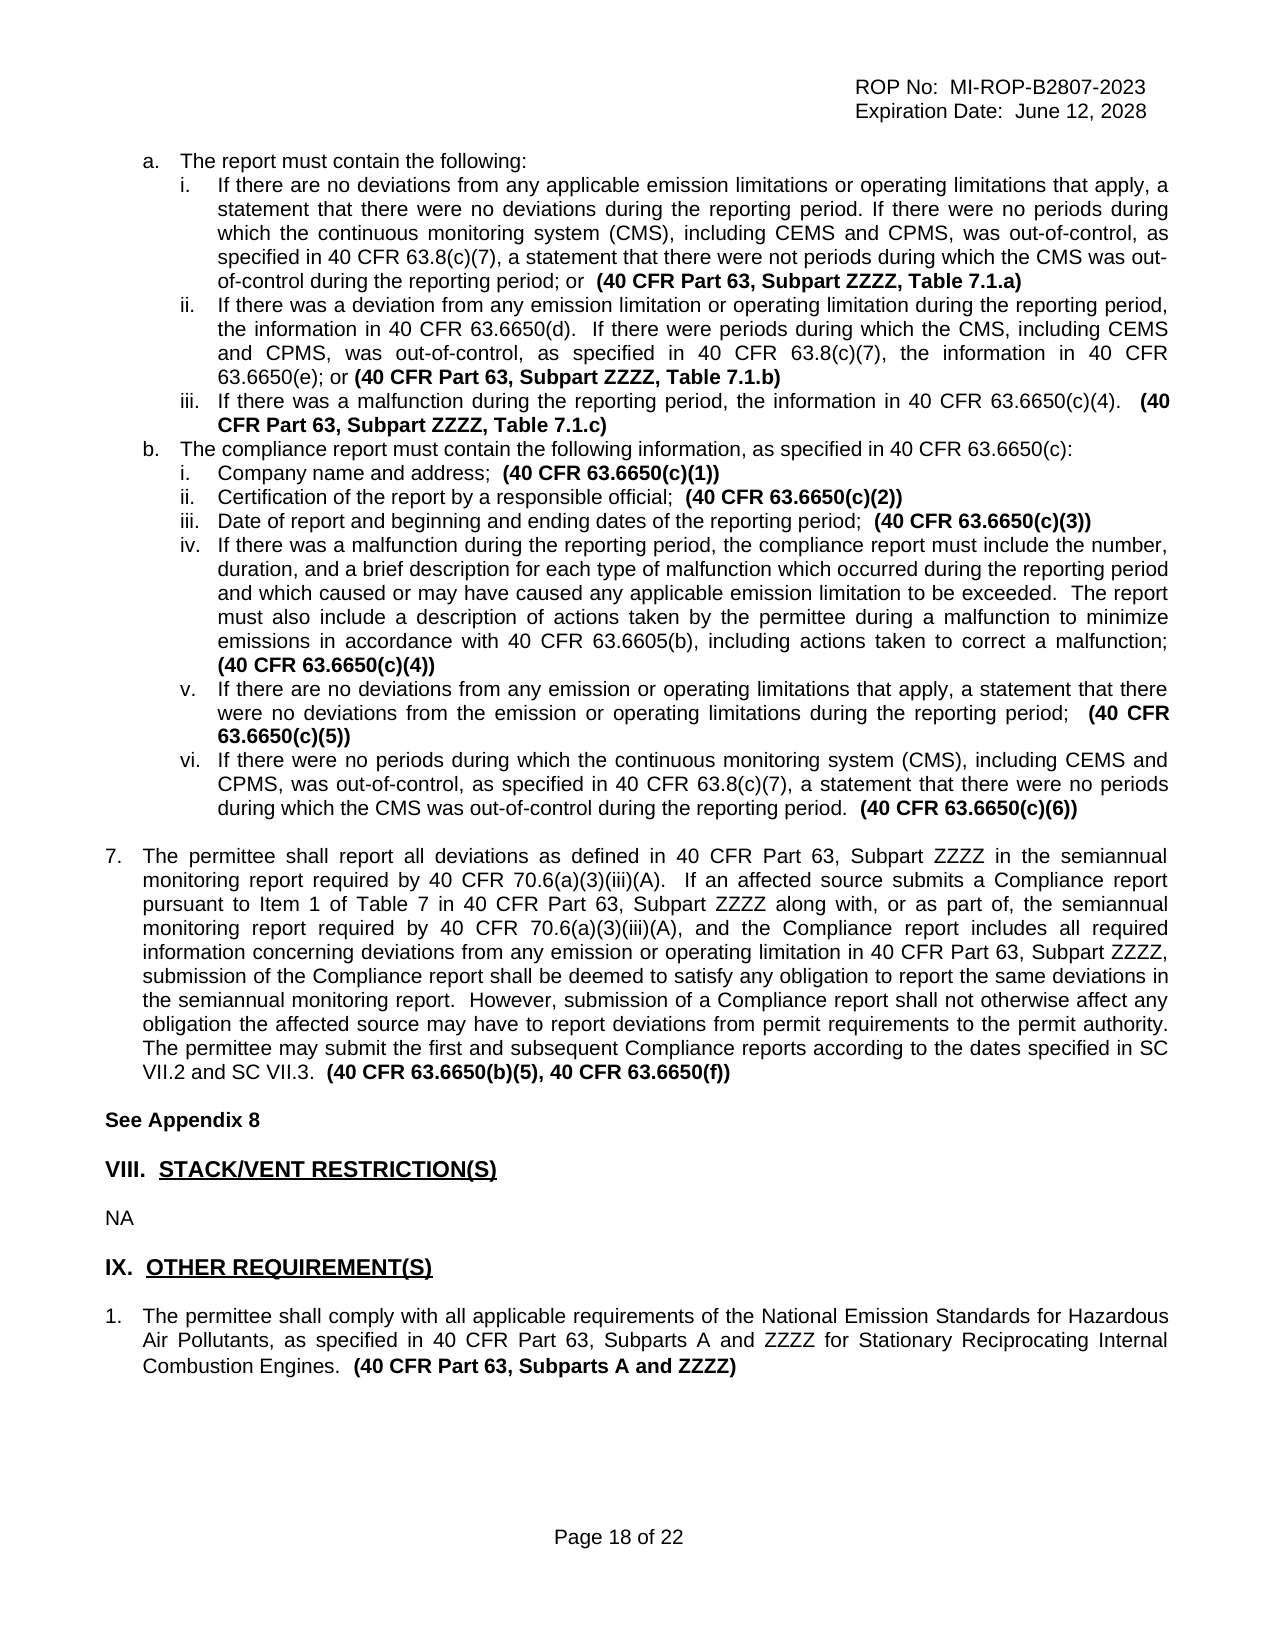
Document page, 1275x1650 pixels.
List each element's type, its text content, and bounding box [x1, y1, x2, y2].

text ii. If there was a deviation from any emission limitation or operating limitation during the reporting period, the information in 40 CFR 63.6650(d). If there were periods during which the CMS, including CEMS and CPMS, was out-of-control, as specified in 40 CFR 63.8(c)(7), the information in 40 CFR 63.6650(e); or (40 CFR Part 63, Subpart ZZZZ, Table 7.1.b) [180, 293, 1170, 389]
text i. Company name and address; (40 CFR 63.6650(c)(1)) [180, 461, 1170, 485]
text NA [105, 1206, 1170, 1230]
text 1. The permittee shall comply with all applicable requirements of the National Emission Standards for Hazardous Air Pollutants, as specified in 40 CFR Part 63, Subparts A and ZZZZ for Stationary Reciprocating Internal Combustion Engines. (40 CFR Part 63, Subparts A and ZZZZ) [105, 1304, 1170, 1378]
text vi. If there were no periods during which the continuous monitoring system (CMS), including CEMS and CPMS, was out-of-control, as specified in 40 CFR 63.8(c)(7), a statement that there were no periods during which the CMS was out-of-control during the reporting period. (40 CFR 63.6650(c)(6)) [180, 748, 1170, 820]
text ii. Certification of the report by a responsible official; (40 CFR 63.6650(c)(2)) [180, 485, 1170, 509]
text iii. Date of report and beginning and ending dates of the reporting period; (40 CFR 63.6650(c)(3)) [180, 509, 1170, 533]
text IX. OTHER REQUIREMENT(S) [105, 1254, 1170, 1280]
text VIII. STACK/VENT RESTRICTION(S) [105, 1156, 1170, 1182]
text iv. If there was a malfunction during the reporting period, the compliance report must include the number, duration, and a brief description for each type of malfunction which occurred during the reporting period and which caused or may have caused any applicable emission limitation to be exceeded. The report must also include a description of actions taken by the permittee during a malfunction to minimize emissions in accordance with 40 CFR 63.6605(b), including actions taken to correct a malfunction; (40 CFR 63.6650(c)(4)) [180, 533, 1170, 676]
text v. If there are no deviations from any emission or operating limitations that apply, a statement that there were no deviations from the emission or operating limitations during the reporting period; (40 CFR 63.6650(c)(5)) [180, 676, 1170, 748]
text See Appendix 8 [105, 1108, 1170, 1132]
text b. The compliance report must contain the following information, as specified in 40 CFR 63.6650(c): [142, 437, 1170, 461]
text i. If there are no deviations from any applicable emission limitations or operating limitations that apply, a statement that there were no deviations during the reporting period. If there were no periods during which the continuous monitoring system (CMS), including CEMS and CPMS, was out-of-control, as specified in 40 CFR 63.8(c)(7), a statement that there were not periods during which the CMS was out-of-control during the reporting period; or (40 CFR Part 63, Subpart ZZZZ, Table 7.1.a) [180, 173, 1170, 293]
text 7. The permittee shall report all deviations as defined in 40 CFR Part 63, Subpart ZZZZ in the semiannual monitoring report required by 40 CFR 70.6(a)(3)(iii)(A). If an affected source submits a Compliance report pursuant to Item 1 of Table 7 in 40 CFR Part 63, Subpart ZZZZ along with, or as part of, the semiannual monitoring report required by 40 CFR 70.6(a)(3)(iii)(A), and the Compliance report includes all required information concerning deviations from any emission or operating limitation in 40 CFR Part 63, Subpart ZZZZ, submission of the Compliance report shall be deemed to satisfy any obligation to report the same deviations in the semiannual monitoring report. However, submission of a Compliance report shall not otherwise affect any obligation the affected source may have to report deviations from permit requirements to the permit authority. The permittee may submit the first and subsequent Compliance reports according to the dates specified in SC VII.2 and SC VII.3. (40 CFR 63.6650(b)(5), 40 CFR 63.6650(f)) [105, 844, 1170, 1084]
text iii. If there was a malfunction during the reporting period, the information in 40 CFR 63.6650(c)(4). (40 CFR Part 63, Subpart ZZZZ, Table 7.1.c) [180, 389, 1170, 437]
text a. The report must contain the following: [142, 149, 1170, 173]
